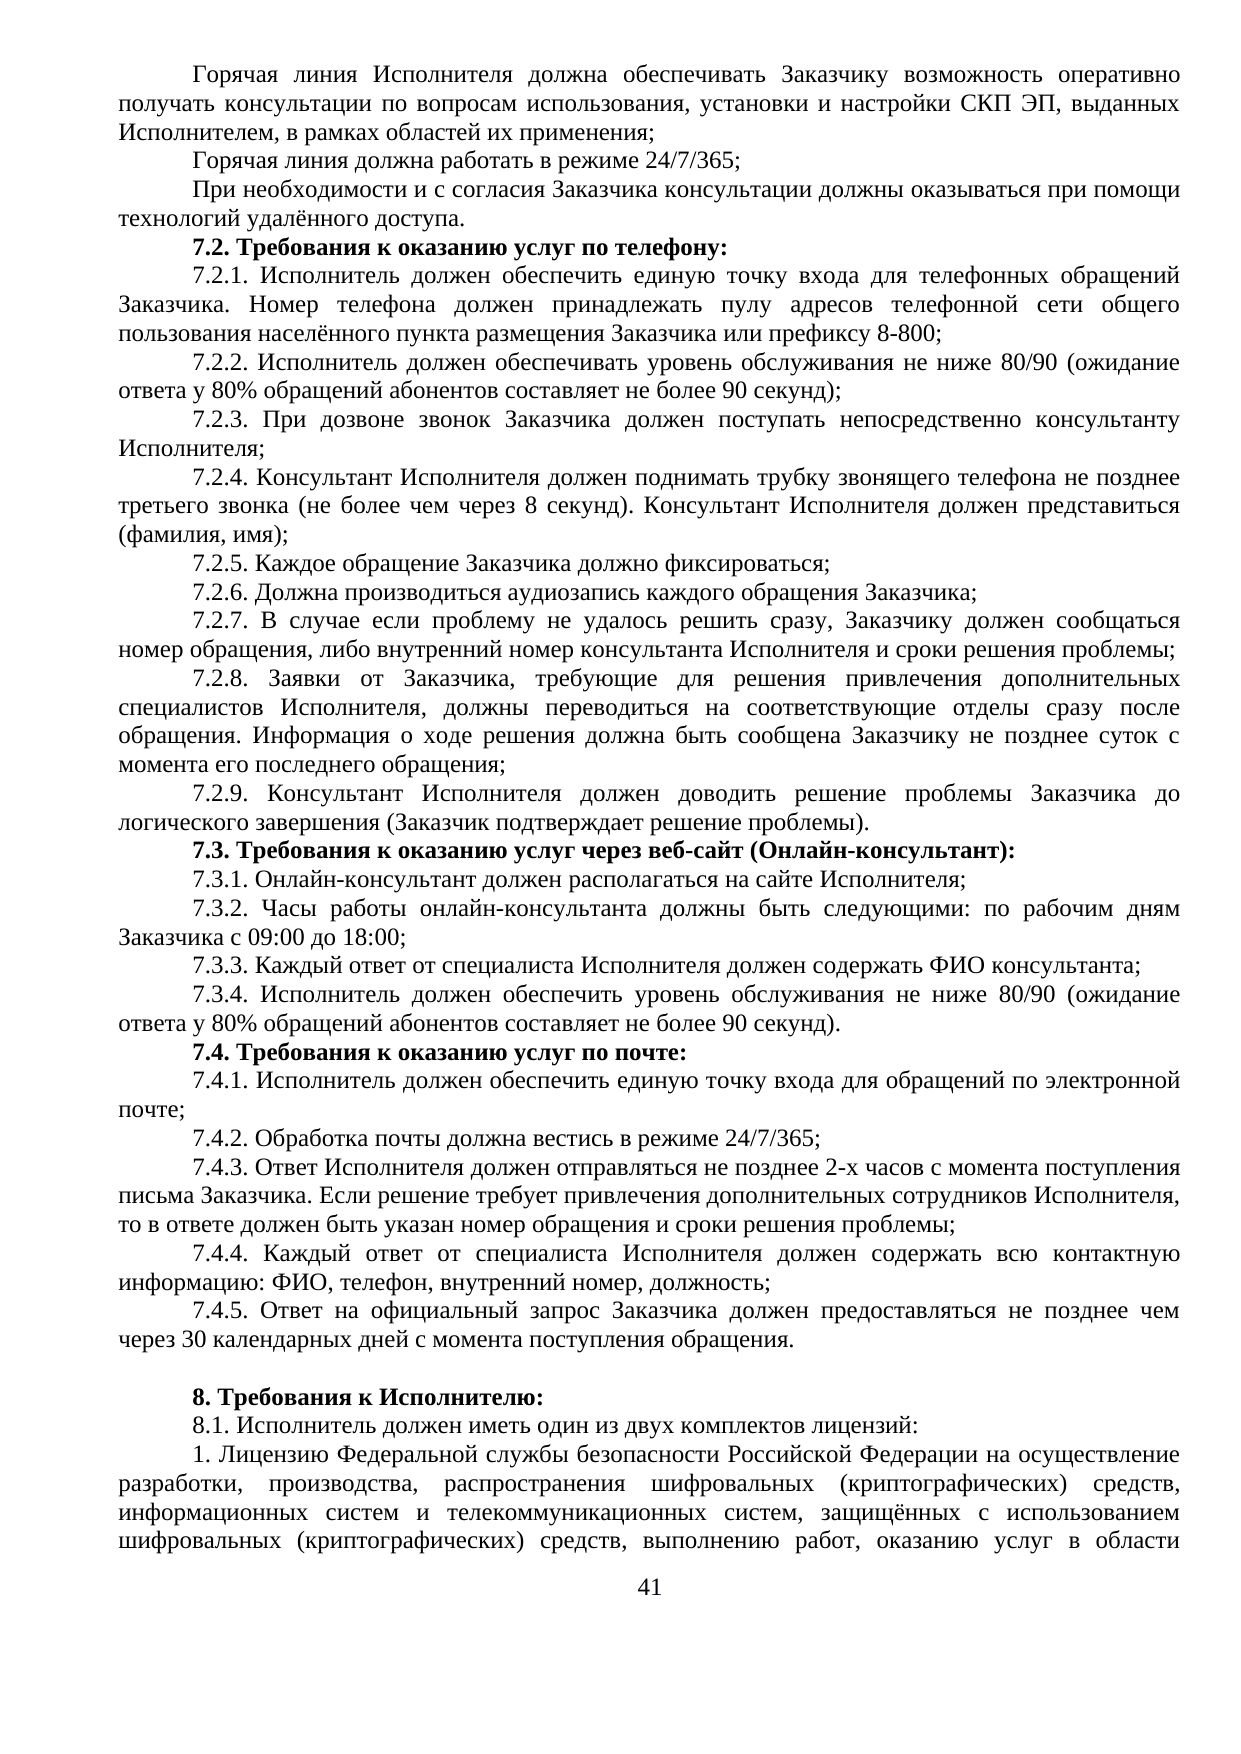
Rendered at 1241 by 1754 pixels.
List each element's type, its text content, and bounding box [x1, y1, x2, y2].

text 7.4.1. Исполнитель должен обеспечить единую точку входа для обращений по электронной почте; [118, 1065, 1181, 1123]
text 7.2.4. Консультант Исполнителя должен поднимать трубку звонящего телефона не позднее третьего звонка (не более чем через 8 секунд). Консультант Исполнителя должен представиться (фамилия, имя); [118, 462, 1181, 548]
text 7.2.5. Каждое обращение Заказчика должно фиксироваться; [118, 548, 1181, 577]
text Горячая линия должна работать в режиме 24/7/365; [118, 145, 1181, 174]
text 7.2.9. Консультант Исполнителя должен доводить решение проблемы Заказчика до логического завершения (Заказчик подтверждает решение проблемы). [118, 778, 1181, 835]
text 7.4.4. Каждый ответ от специалиста Исполнителя должен содержать всю контактную информацию: ФИО, телефон, внутренний номер, должность; [118, 1238, 1181, 1295]
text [118, 1439, 1181, 1554]
text 7.2.6. Должна производиться аудиозапись каждого обращения Заказчика; [118, 577, 1181, 605]
text 7.2.8. Заявки от Заказчика, требующие для решения привлечения дополнительных специалистов Исполнителя, должны переводиться на соответствующие отделы сразу после обращения. Информация о ходе решения должна быть сообщена Заказчику не позднее суток с момента его последнего обращения; [118, 663, 1181, 778]
text 7.4.5. Ответ на официальный запрос Заказчика должен предоставляться не позднее чем через 30 календарных дней с момента поступления обращения. [118, 1295, 1181, 1353]
text 7.3.3. Каждый ответ от специалиста Исполнителя должен содержать ФИО консультанта; [118, 950, 1181, 979]
text При необходимости и с согласия Заказчика консультации должны оказываться при помощи технологий удалённого доступа. [118, 174, 1181, 232]
text 7.2.3. При дозвоне звонок Заказчика должен поступать непосредственно консультанту Исполнителя; [118, 404, 1181, 462]
text 7.2.2. Исполнитель должен обеспечивать уровень обслуживания не ниже 80/90 (ожидание ответа у 80% обращений абонентов составляет не более 90 секунд); [118, 347, 1181, 404]
text 7.2.1. Исполнитель должен обеспечить единую точку входа для телефонных обращений Заказчика. Номер телефона должен принадлежать пулу адресов телефонной сети общего пользования населённого пункта размещения Заказчика или префиксу 8-800; [118, 260, 1181, 347]
text 7.2.7. В случае если проблему не удалось решить сразу, Заказчику должен сообщаться номер обращения, либо внутренний номер консультанта Исполнителя и сроки решения проблемы; [118, 605, 1181, 663]
text 7.4. Требования к оказанию услуг по почте: [118, 1037, 1181, 1065]
text 7.4.2. Обработка почты должна вестись в режиме 24/7/365; [118, 1123, 1181, 1152]
text 7.3.1. Онлайн-консультант должен располагаться на сайте Исполнителя; [118, 864, 1181, 893]
text 8.1. Исполнитель должен иметь один из двух комплектов лицензий: [118, 1410, 1181, 1439]
text 7.3. Требования к оказанию услуг через веб-сайт (Онлайн-консультант): [118, 835, 1181, 864]
text 7.3.2. Часы работы онлайн-консультанта должны быть следующими: по рабочим дням Заказчика с 09:00 до 18:00; [118, 893, 1181, 950]
text 7.3.4. Исполнитель должен обеспечить уровень обслуживания не ниже 80/90 (ожидание ответа у 80% обращений абонентов составляет не более 90 секунд). [118, 979, 1181, 1037]
text 7.4.3. Ответ Исполнителя должен отправляться не позднее 2-х часов с момента поступления письма Заказчика. Если решение требует привлечения дополнительных сотрудников Исполнителя, то в ответе должен быть указан номер обращения и сроки решения проблемы; [118, 1152, 1181, 1238]
text Горячая линия Исполнителя должна обеспечивать Заказчику возможность оперативно получать консультации по вопросам использования, установки и настройки СКП ЭП, выданных Исполнителем, в рамках областей их применения; [118, 59, 1181, 145]
text 8. Требования к Исполнителю: [118, 1382, 1181, 1410]
text 7.2. Требования к оказанию услуг по телефону: [118, 232, 1181, 260]
